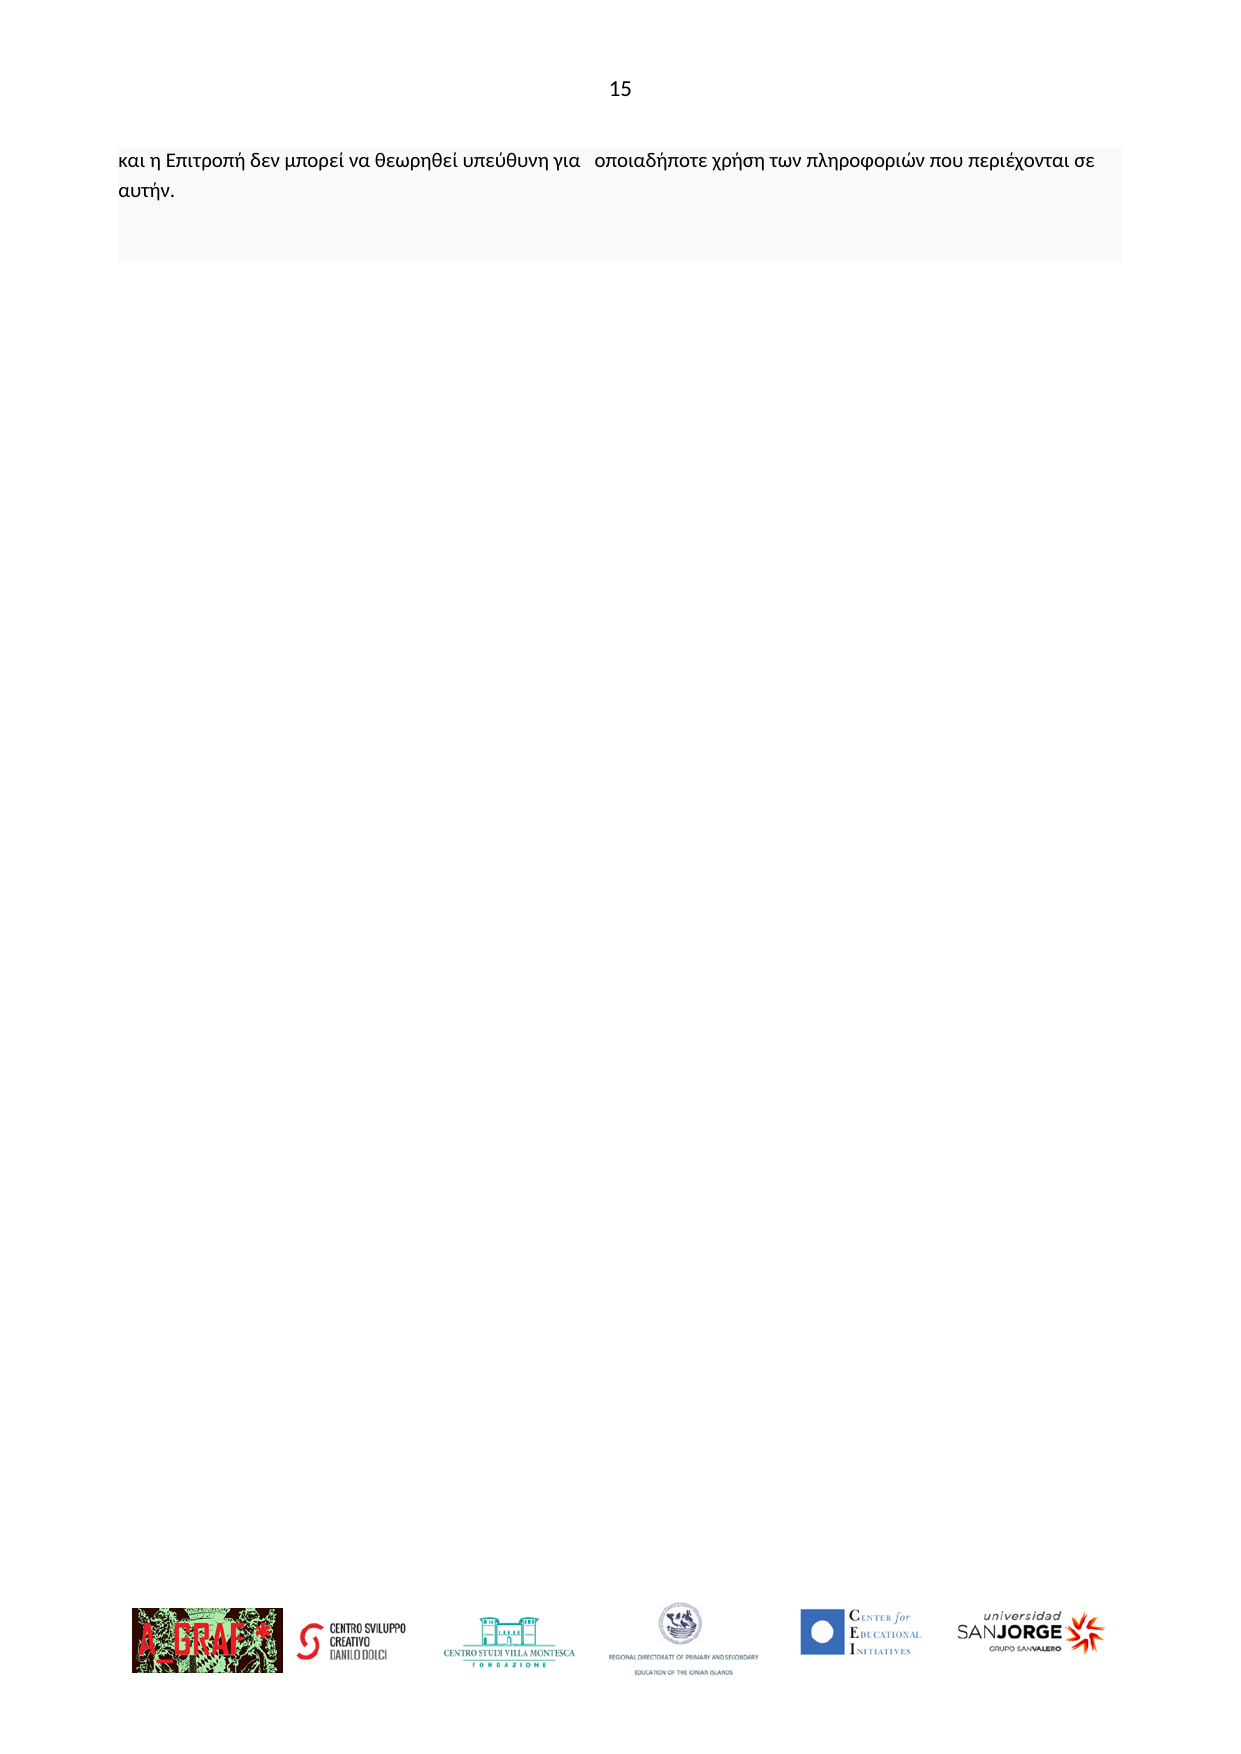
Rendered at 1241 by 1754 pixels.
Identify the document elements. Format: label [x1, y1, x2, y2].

picture [118, 1597, 1123, 1681]
text [118, 148, 1122, 202]
